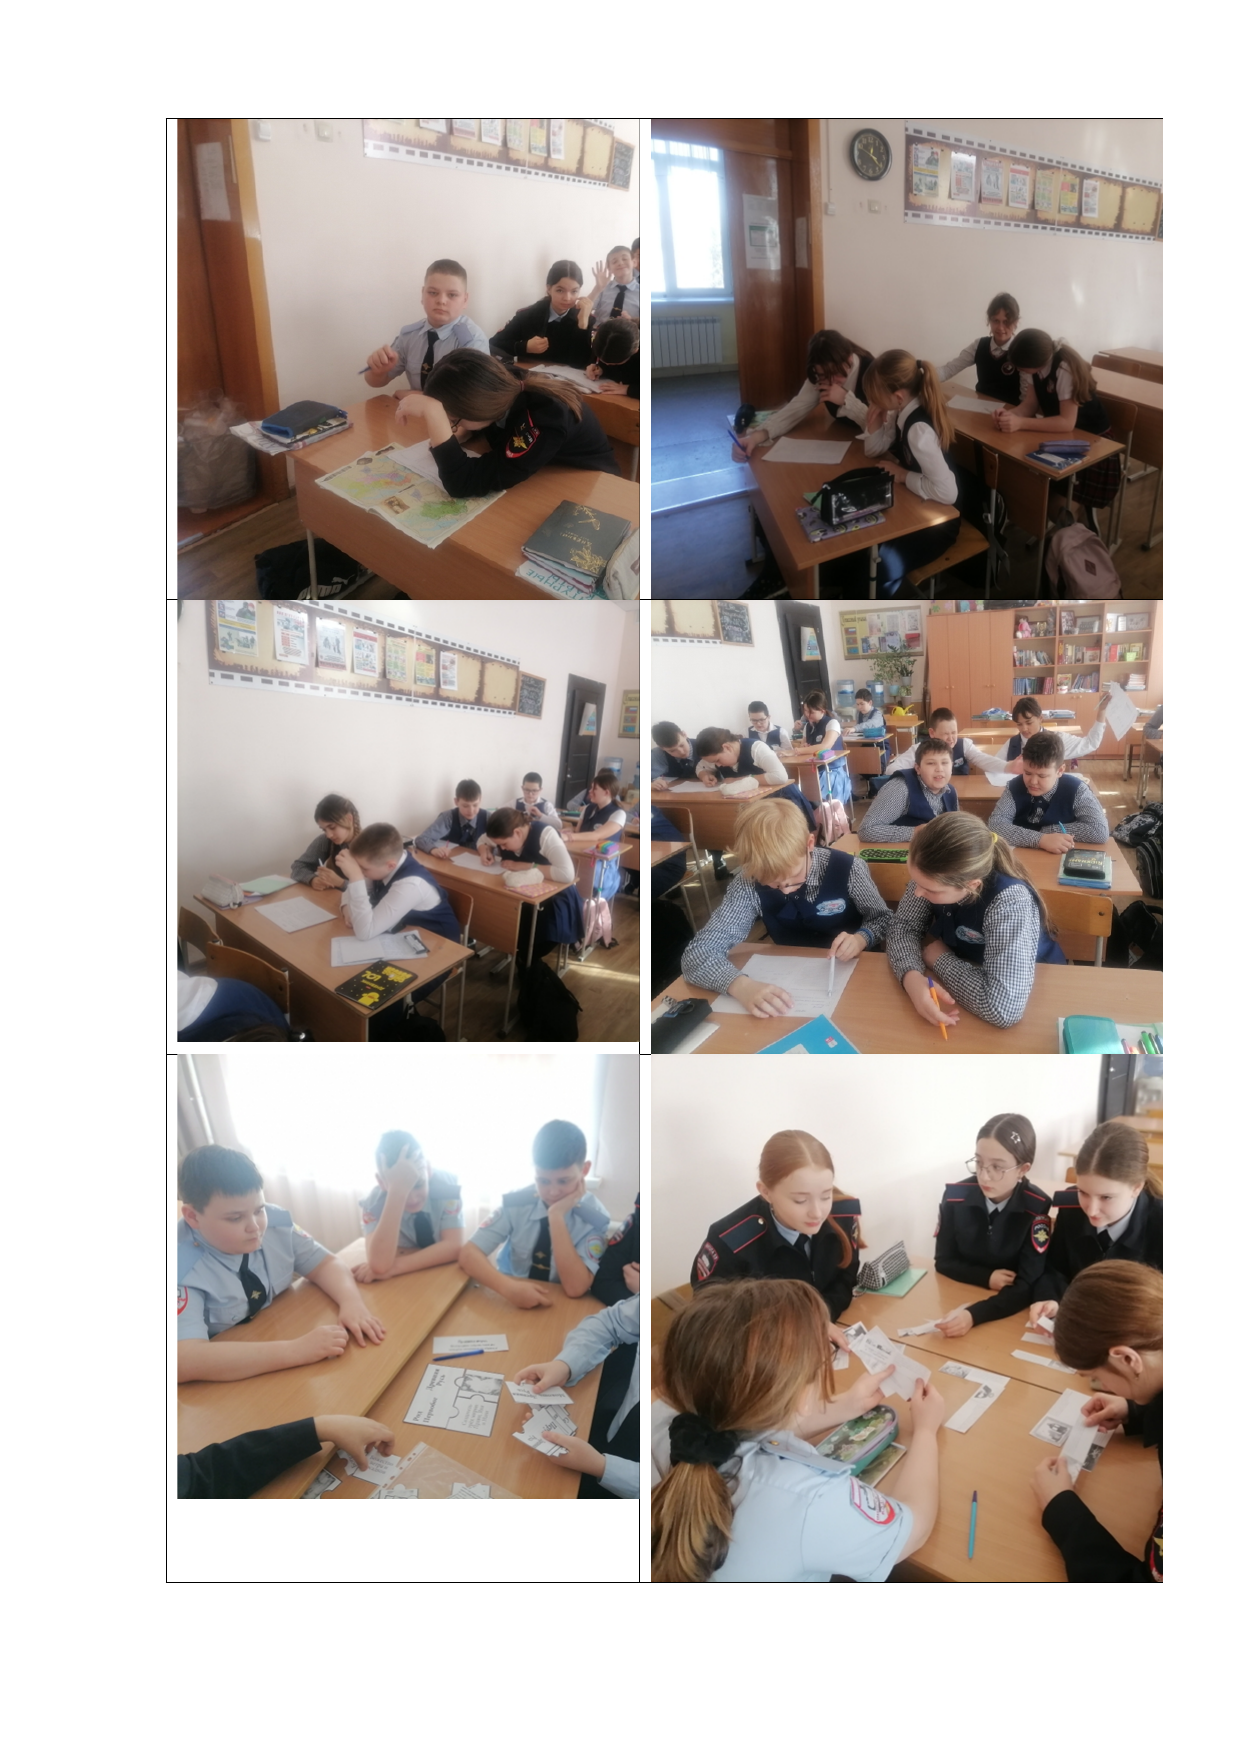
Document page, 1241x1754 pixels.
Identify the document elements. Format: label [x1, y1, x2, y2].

table_cell [640, 600, 651, 1053]
picture [651, 119, 1163, 599]
picture [651, 600, 1163, 1582]
picture [177, 119, 640, 1042]
picture [177, 1054, 640, 1499]
table_cell [640, 119, 651, 599]
table_cell [640, 1055, 651, 1582]
table_cell [167, 119, 177, 599]
table_cell [167, 1055, 639, 1582]
table_cell [167, 600, 639, 1053]
